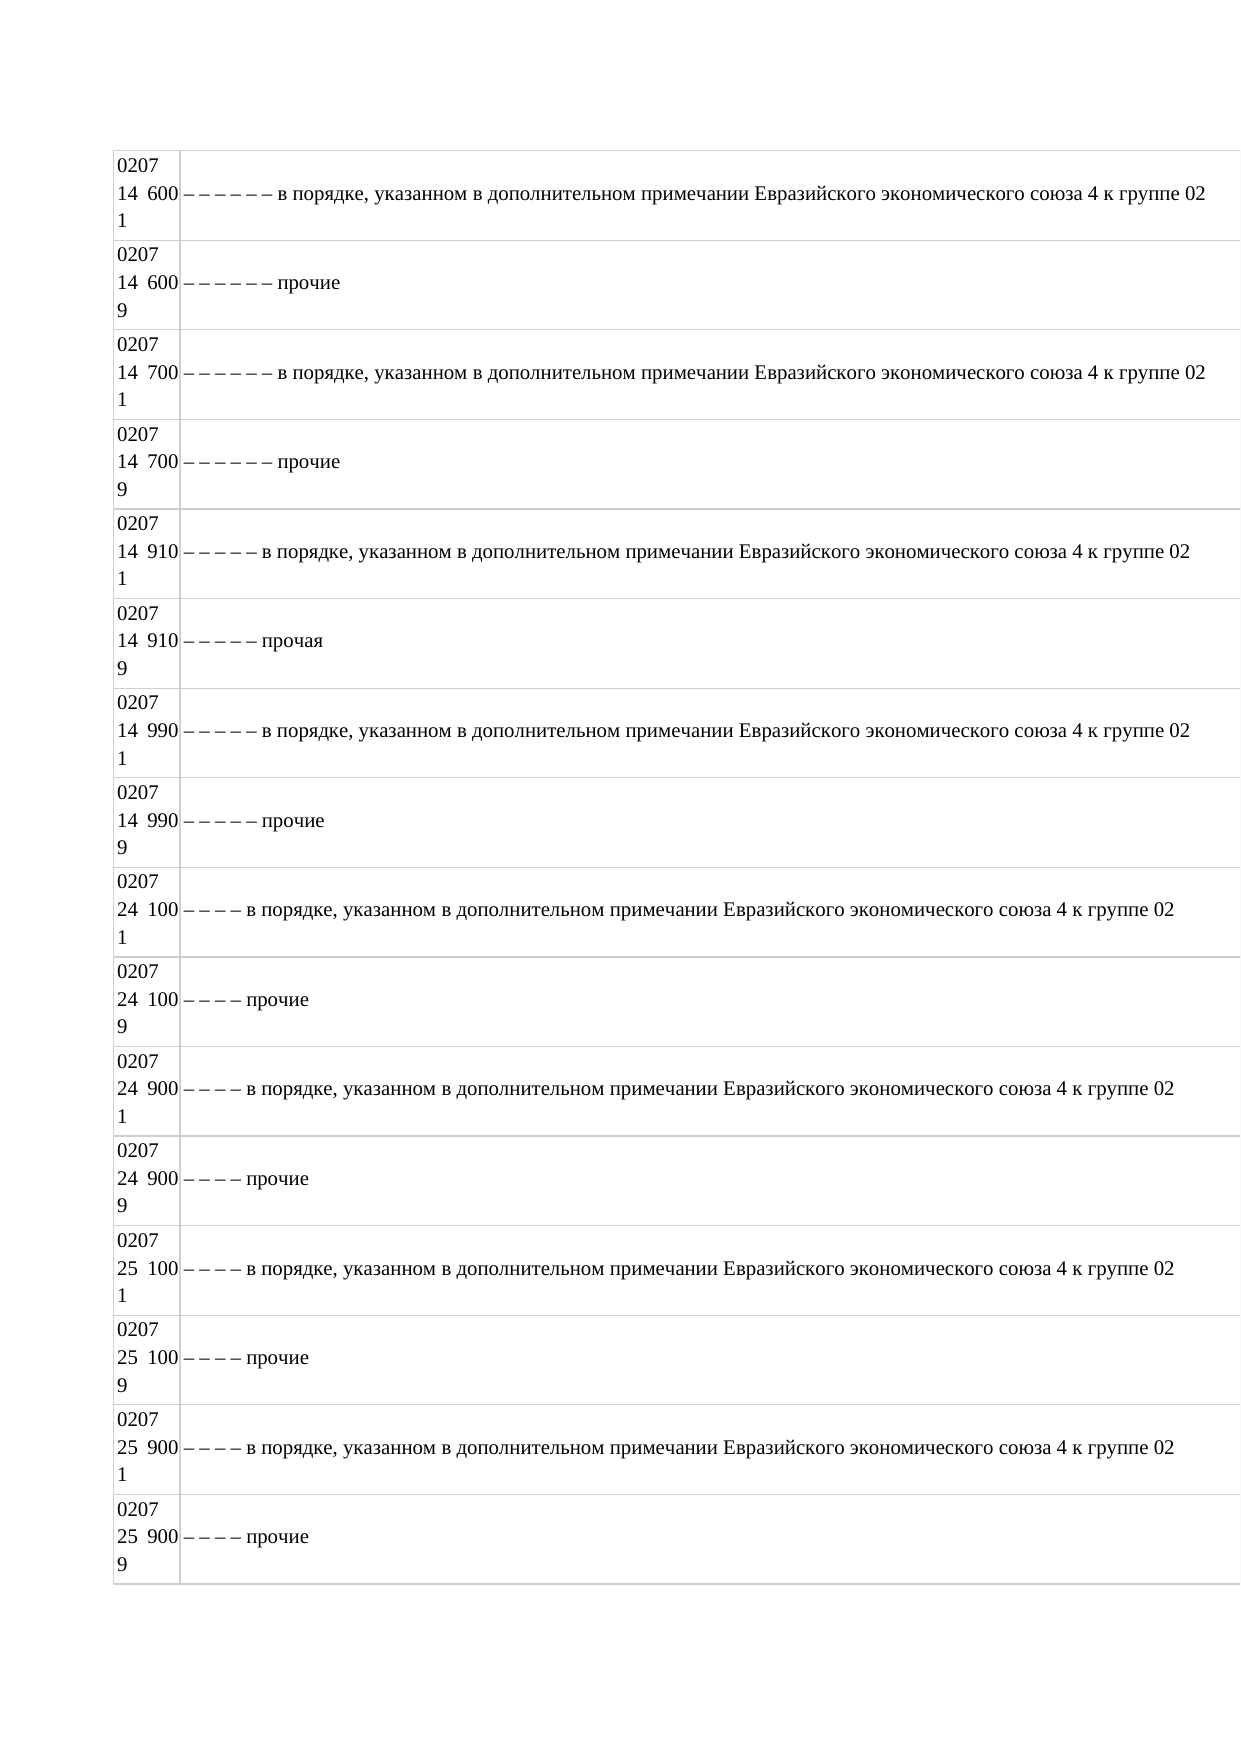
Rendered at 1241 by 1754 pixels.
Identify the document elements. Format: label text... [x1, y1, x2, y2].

table_cell – – – – – прочая [181, 599, 1240, 687]
table_cell – – – – прочие [181, 1316, 1240, 1404]
table_cell – – – – в порядке, указанном в дополнительном примечании Евразийского экономического союза 4 к группе 02 [181, 1047, 1240, 1135]
table_cell 0207 14 600 1 [114, 151, 179, 239]
table_cell 0207 14 990 9 [114, 778, 179, 867]
table_cell – – – – прочие [181, 1137, 1240, 1225]
table_cell – – – – в порядке, указанном в дополнительном примечании Евразийского экономического союза 4 к группе 02 [181, 868, 1240, 956]
table_cell – – – – – – в порядке, указанном в дополнительном примечании Евразийского экономического союза 4 к группе 02 [181, 330, 1240, 419]
table_cell 0207 14 990 1 [114, 689, 179, 777]
table_cell – – – – – в порядке, указанном в дополнительном примечании Евразийского экономического союза 4 к группе 02 [181, 689, 1240, 777]
table_cell – – – – прочие [181, 958, 1240, 1046]
table_cell 0207 25 900 9 [114, 1495, 179, 1583]
table_cell 0207 14 910 1 [114, 510, 179, 598]
table_cell – – – – в порядке, указанном в дополнительном примечании Евразийского экономического союза 4 к группе 02 [181, 1226, 1240, 1314]
table_cell – – – – – в порядке, указанном в дополнительном примечании Евразийского экономического союза 4 к группе 02 [181, 510, 1240, 598]
table_cell – – – – – – прочие [181, 420, 1240, 508]
table_cell – – – – в порядке, указанном в дополнительном примечании Евразийского экономического союза 4 к группе 02 [181, 1405, 1240, 1494]
table_cell – – – – прочие [181, 1495, 1240, 1583]
table_cell – – – – – прочие [181, 778, 1240, 867]
table_cell 0207 24 100 9 [114, 958, 179, 1046]
table_cell 0207 25 100 1 [114, 1226, 179, 1314]
table_cell 0207 25 100 9 [114, 1316, 179, 1404]
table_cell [181, 151, 1240, 239]
table_cell 0207 25 900 1 [114, 1405, 179, 1494]
table_cell – – – – – – прочие [181, 241, 1240, 329]
table_cell 0207 24 900 9 [114, 1137, 179, 1225]
table_cell 0207 14 700 9 [114, 420, 179, 508]
table_cell 0207 24 900 1 [114, 1047, 179, 1135]
table_cell 0207 14 700 1 [114, 330, 179, 419]
table_cell 0207 14 910 9 [114, 599, 179, 687]
table_cell 0207 14 600 9 [114, 241, 179, 329]
table_cell 0207 24 100 1 [114, 868, 179, 956]
